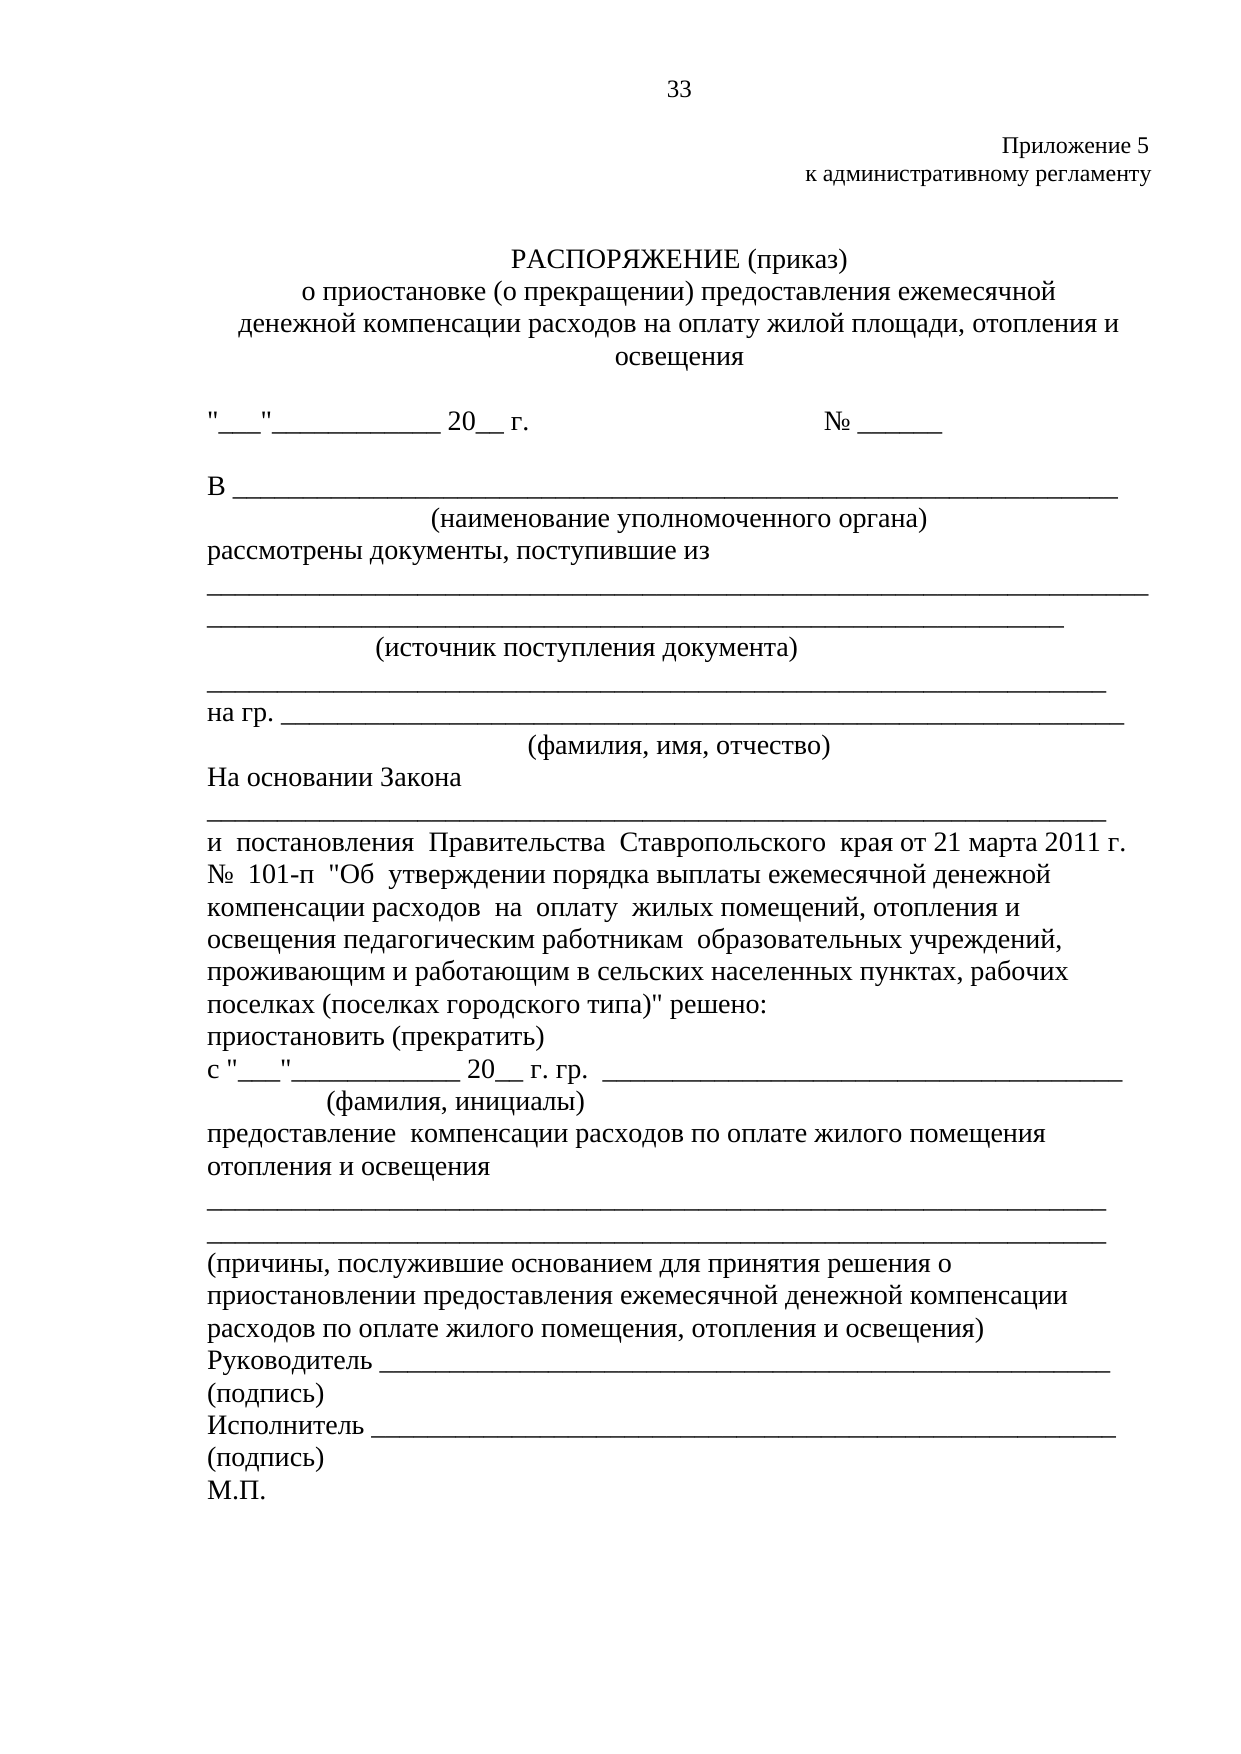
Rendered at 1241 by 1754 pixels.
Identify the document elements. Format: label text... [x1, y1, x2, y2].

text (подпись) [207, 1440, 1152, 1473]
text (источник поступления документа) [207, 631, 1152, 663]
text о приостановке (о прекращении) предоставления ежемесячной [207, 274, 1152, 307]
text Приложение 5 [207, 131, 1152, 159]
text В _______________________________________________________________ [207, 468, 1152, 501]
text ________________________________________________________________ [207, 1214, 1152, 1246]
text На основании Закона ________________________________________________________________ [207, 760, 1152, 825]
text (фамилия, имя, отчество) [207, 728, 1152, 760]
text приостановить (прекратить) [207, 1019, 1152, 1052]
text (наименование уполномоченного органа) [207, 501, 1152, 533]
text М.П. [207, 1473, 1152, 1505]
text Руководитель ____________________________________________________ (подпись) [207, 1343, 1152, 1408]
text предоставление компенсации расходов по оплате жилого помещения отопления и освещения ________________________________________________________________ [207, 1116, 1152, 1214]
text "___"____________ 20__ г. № ______ [207, 404, 1152, 436]
text на гр. ____________________________________________________________ [207, 695, 1152, 728]
text и постановления Правительства Ставропольского края от 21 марта 2011 г. № 101-п "Об утверждении порядка выплаты ежемесячной денежной компенсации расходов на оплату жилых помещений, отопления и освещения педагогическим работникам образовательных учреждений, проживающим и работающим в сельских населенных пунктах, рабочих поселках (поселках городского типа)" решено: [207, 825, 1152, 1019]
text Исполнитель _____________________________________________________ [207, 1408, 1152, 1440]
text рассмотрены документы, поступившие из ________________________________________________________________________________________________________________________________ [207, 533, 1152, 631]
text ________________________________________________________________ [207, 663, 1152, 695]
text (причины, послужившие основанием для принятия решения о приостановлении предоставления ежемесячной денежной компенсации расходов по оплате жилого помещения, отопления и освещения) [207, 1246, 1152, 1343]
text (фамилия, инициалы) [207, 1084, 1152, 1116]
text к административному регламенту [207, 159, 1152, 187]
text с "___"____________ 20__ г. гр. _____________________________________ [207, 1052, 1152, 1084]
text РАСПОРЯЖЕНИЕ (приказ) [207, 242, 1152, 274]
text денежной компенсации расходов на оплату жилой площади, отопления и освещения [207, 307, 1152, 371]
